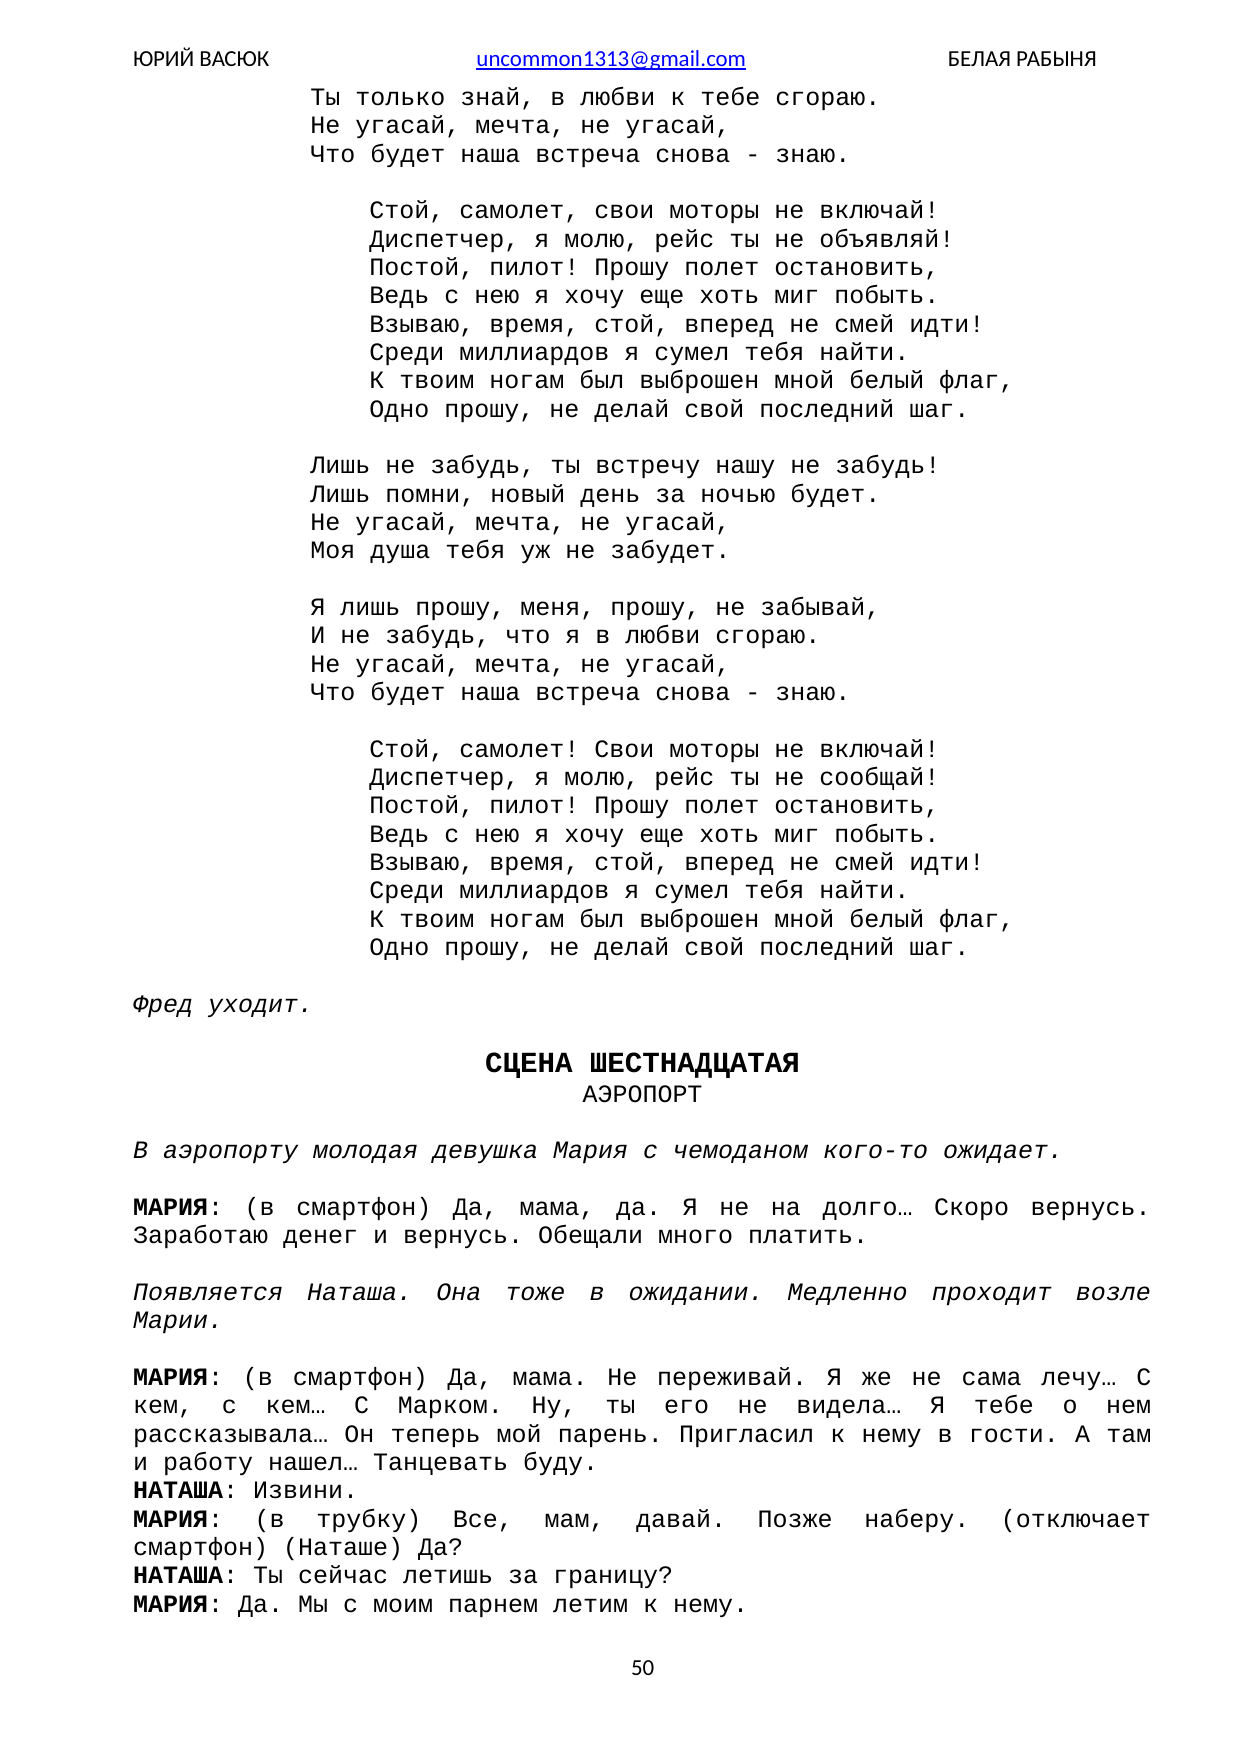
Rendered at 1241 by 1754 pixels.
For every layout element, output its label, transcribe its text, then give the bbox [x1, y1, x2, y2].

text Постой, пилот! Прошу полет остановить, [369, 255, 1152, 283]
text МАРИЯ: Да. Мы с моим парнем летим к нему. [133, 1591, 1152, 1619]
text Лишь помни, новый день за ночью будет. [310, 481, 1152, 510]
text Взываю, время, стой, вперед не смей идти! [369, 311, 1152, 340]
text Что будет наша встреча снова - знаю. [310, 141, 1152, 170]
text Моя душа тебя уж не забудет. [310, 538, 1152, 566]
text Диспетчер, я молю, рейс ты не объявляй! [369, 226, 1152, 255]
text Ты только знай, в любви к тебе сгораю. [310, 85, 1152, 113]
text Диспетчер, я молю, рейс ты не сообщай! [369, 765, 1152, 793]
text Ведь с нею я хочу еще хоть миг побыть. [369, 283, 1152, 311]
text В аэропорту молодая девушка Мария с чемоданом кого-то ожидает. [133, 1138, 1152, 1166]
text МАРИЯ: (в смартфон) Да, мама. Не переживай. Я же не сама лечу… С кем, с кем… С Марком. Ну, ты его не видела… Я тебе о нем рассказывала… Он теперь мой парень. Пригласил к нему в гости. А там и работу нашел… Танцевать буду. [133, 1364, 1152, 1478]
text АЭРОПОРТ [133, 1081, 1152, 1109]
text И не забудь, что я в любви сгораю. [310, 623, 1152, 651]
text К твоим ногам был выброшен мной белый флаг, [369, 906, 1152, 935]
text МАРИЯ: (в трубку) Все, мам, давай. Позже наберу. (отключает смартфон) (Наташе) Да? [133, 1506, 1152, 1563]
text МАРИЯ: (в смартфон) Да, мама, да. Я не на долго… Скоро вернусь. Заработаю денег и вернусь. Обещали много платить. [133, 1194, 1152, 1251]
text Не угасай, мечта, не угасай, [310, 113, 1152, 141]
text Постой, пилот! Прошу полет остановить, [369, 793, 1152, 821]
text Стой, самолет! Свои моторы не включай! [369, 736, 1152, 765]
text Не угасай, мечта, не угасай, [310, 510, 1152, 538]
text Одно прошу, не делай свой последний шаг. [369, 935, 1152, 963]
text Среди миллиардов я сумел тебя найти. [369, 340, 1152, 368]
text Что будет наша встреча снова - знаю. [310, 680, 1152, 708]
text Взываю, время, стой, вперед не смей идти! [369, 850, 1152, 878]
text Лишь не забудь, ты встречу нашу не забудь! [310, 453, 1152, 481]
text Фред уходит. [133, 991, 1152, 1020]
text К твоим ногам был выброшен мной белый флаг, [369, 368, 1152, 396]
text НАТАША: Ты сейчас летишь за границу? [133, 1563, 1152, 1591]
text Не угасай, мечта, не угасай, [310, 651, 1152, 680]
text Стой, самолет, свои моторы не включай! [369, 198, 1152, 226]
text СЦЕНА ШЕСТНАДЦАТАЯ [133, 1048, 1152, 1081]
text Среди миллиардов я сумел тебя найти. [369, 878, 1152, 906]
text Появляется Наташа. Она тоже в ожидании. Медленно проходит возле Марии. [133, 1279, 1152, 1336]
text НАТАША: Извини. [133, 1478, 1152, 1506]
text Одно прошу, не делай свой последний шаг. [369, 396, 1152, 425]
text Ведь с нею я хочу еще хоть миг побыть. [369, 821, 1152, 850]
text Я лишь прошу, меня, прошу, не забывай, [310, 595, 1152, 623]
